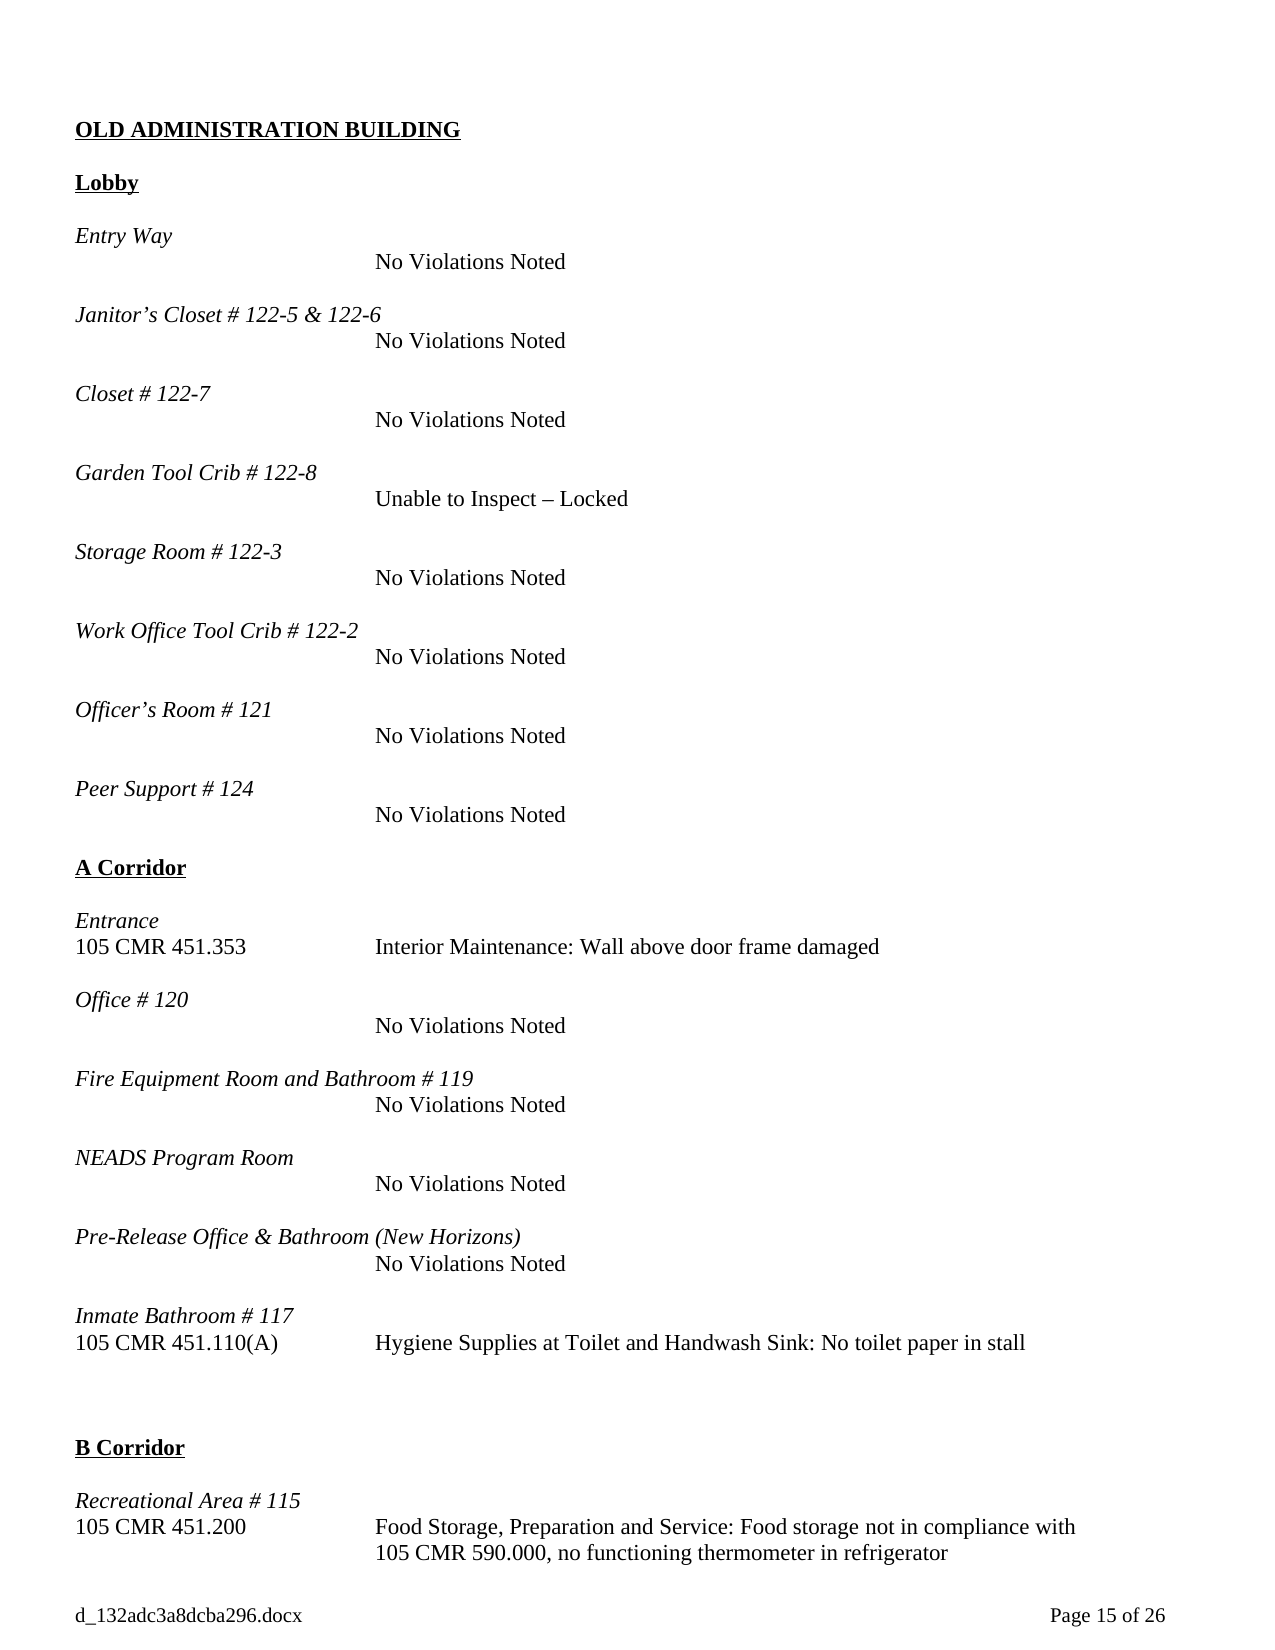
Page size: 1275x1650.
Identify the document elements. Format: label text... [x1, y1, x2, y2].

text No Violations Noted [75, 1091, 1200, 1118]
text Inmate Bathroom # 117 [75, 1302, 1200, 1329]
text Recreational Area # 115 [75, 1487, 1200, 1513]
text Fire Equipment Room and Bathroom # 119 [75, 1065, 1200, 1091]
text 105 CMR 451.110(A) Hygiene Supplies at Toilet and Handwash Sink: No toilet paper in stall [75, 1329, 1200, 1355]
text Peer Support # 124 [75, 775, 1200, 802]
text No Violations Noted [75, 802, 1200, 828]
text A Corridor [75, 854, 1200, 881]
text Officer’s Room # 121 [75, 696, 1200, 722]
text No Violations Noted [75, 643, 1200, 670]
text B Corridor [75, 1434, 1200, 1460]
text Lobby [75, 169, 1200, 195]
text No Violations Noted [75, 248, 1200, 274]
text Janitor’s Closet # 122-5 & 122-6 [75, 301, 1200, 327]
text OLD ADMINISTRATION BUILDING [75, 116, 1200, 143]
text NEADS Program Room [75, 1144, 1200, 1171]
text Garden Tool Crib # 122-8 [75, 459, 1200, 485]
text Entrance [75, 907, 1200, 933]
text No Violations Noted [75, 722, 1200, 749]
text Entry Way [75, 222, 1200, 248]
text No Violations Noted [75, 327, 1200, 353]
text Storage Room # 122-3 [75, 538, 1200, 564]
text 105 CMR 451.353 Interior Maintenance: Wall above door frame damaged [75, 933, 1200, 960]
text Pre-Release Office & Bathroom (New Horizons) [75, 1223, 1200, 1249]
text Closet # 122-7 [75, 380, 1200, 406]
text No Violations Noted [75, 1012, 1200, 1039]
text 105 CMR 451.200 Food Storage, Preparation and Service: Food storage not in compliance with 105 CMR 590.000, no functioning thermometer in refrigerator [75, 1513, 1200, 1566]
text No Violations Noted [75, 564, 1200, 591]
text Unable to Inspect – Locked [75, 485, 1200, 512]
text No Violations Noted [75, 1171, 1200, 1197]
text Work Office Tool Crib # 122-2 [75, 617, 1200, 643]
text Office # 120 [75, 986, 1200, 1012]
text No Violations Noted [75, 406, 1200, 433]
text No Violations Noted [75, 1249, 1200, 1276]
